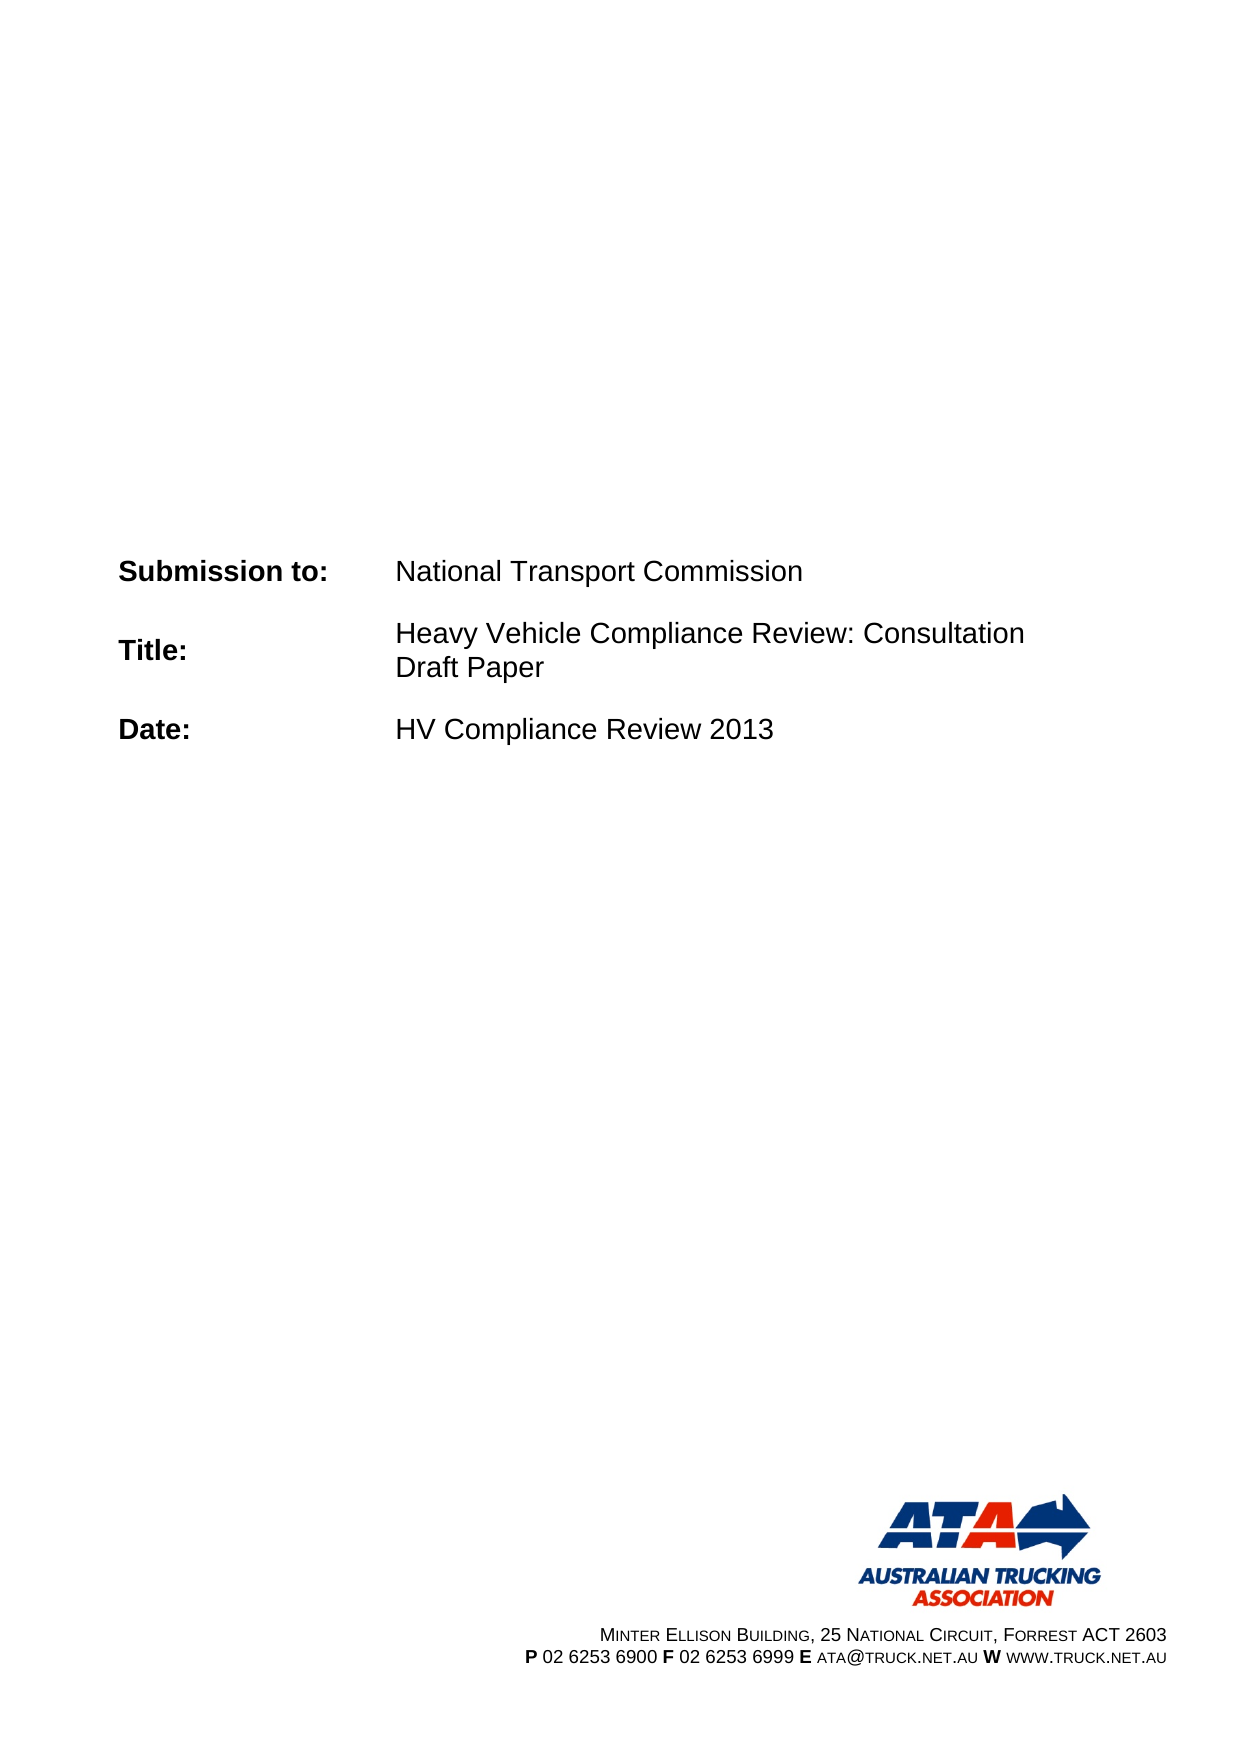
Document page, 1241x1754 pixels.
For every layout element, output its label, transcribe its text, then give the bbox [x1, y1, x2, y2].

table_cell Title: [107, 610, 384, 689]
table_cell HV Compliance Review 2013 [384, 689, 1048, 768]
table_header National Transport Commission [384, 532, 1048, 610]
table_header Submission to: [107, 532, 384, 610]
picture [822, 1485, 1143, 1624]
table_cell Date: [107, 689, 384, 768]
table_cell Heavy Vehicle Compliance Review: Consultation Draft Paper [384, 610, 1048, 689]
